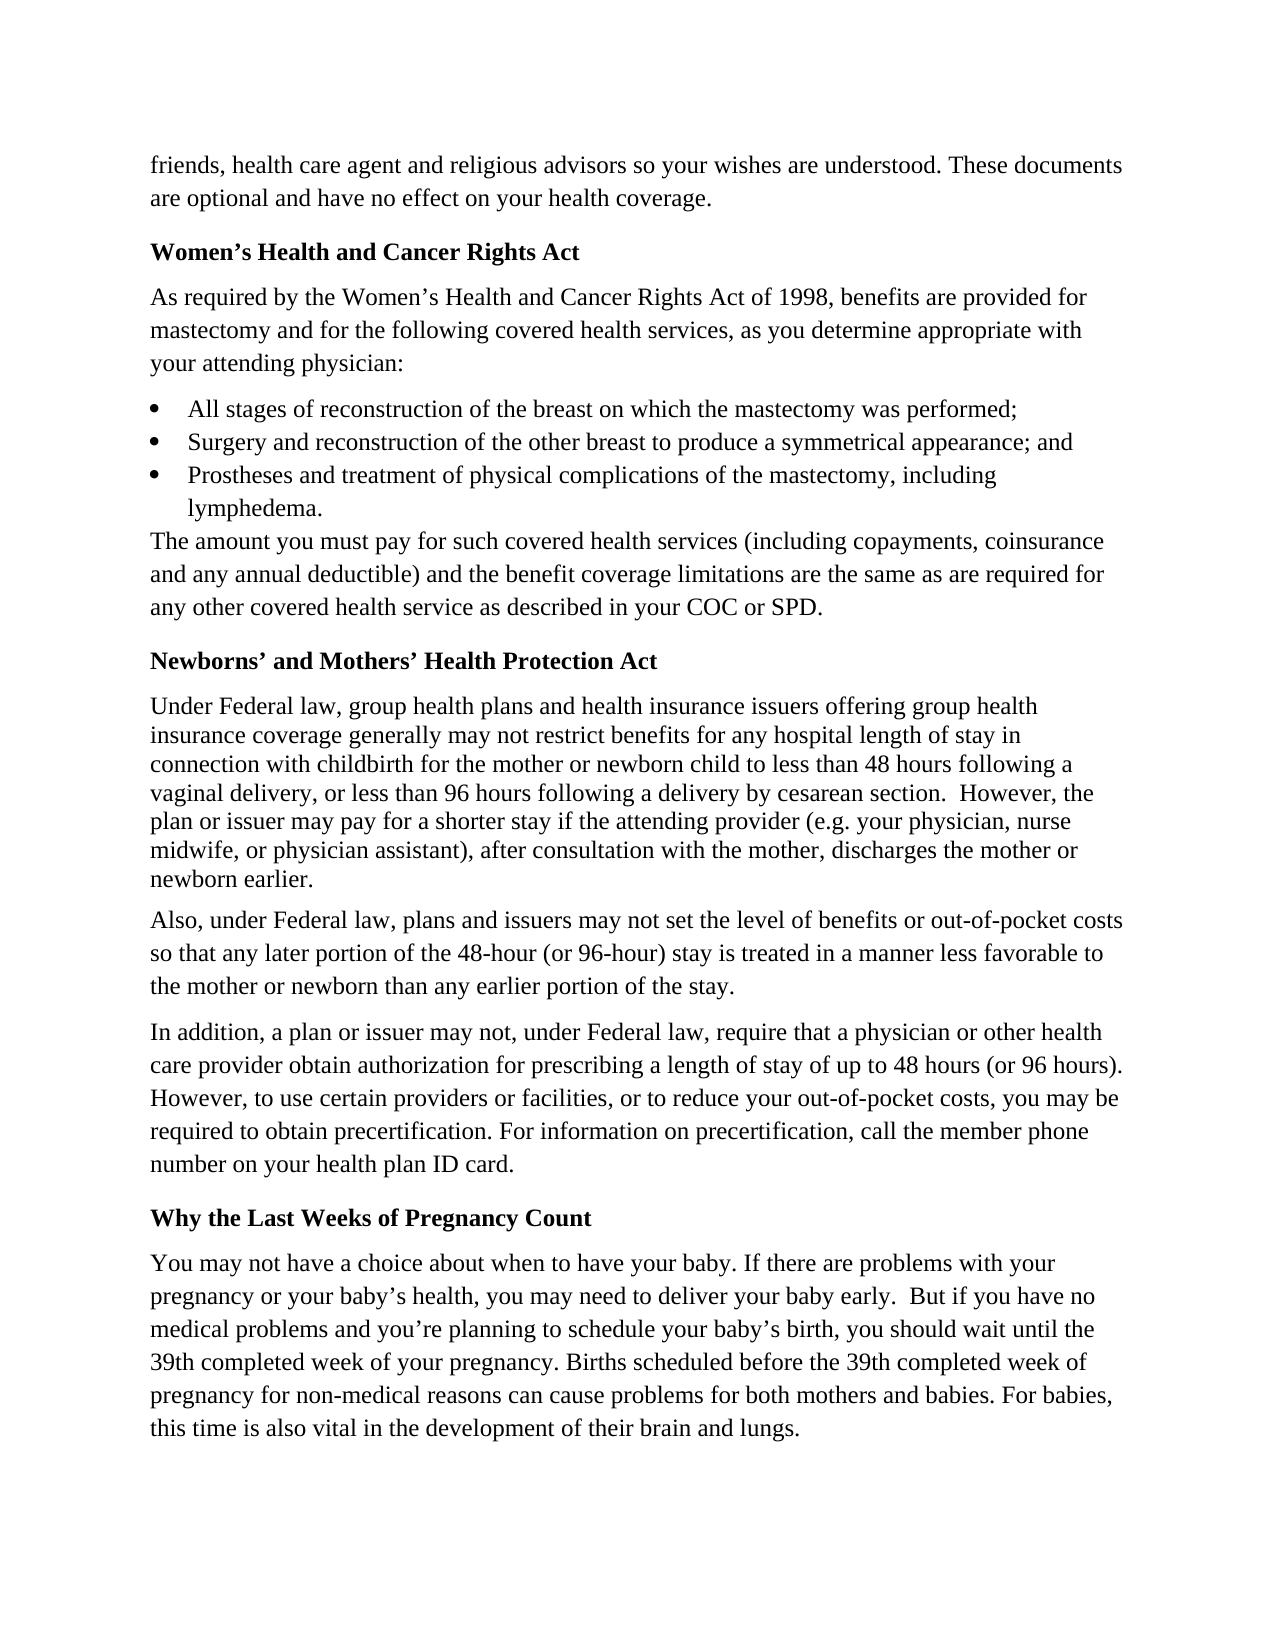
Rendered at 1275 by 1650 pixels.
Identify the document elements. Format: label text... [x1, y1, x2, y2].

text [150, 150, 1125, 212]
text In addition, a plan or issuer may not, under Federal law, require that a physician or other health care provider obtain authorization for prescribing a length of stay of up to 48 hours (or 96 hours). However, to use certain providers or facilities, or to reduce your out-of-pocket costs, you may be required to obtain precertification. For information on precertification, call the member phone number on your health plan ID card. [150, 1017, 1125, 1178]
text The amount you must pay for such covered health services (including copayments, coinsurance and any annual deductible) and the benefit coverage limitations are the same as are required for any other covered health service as described in your COC or SPD. [150, 526, 1125, 621]
text Why the Last Weeks of Pregnancy Count [150, 1203, 1125, 1231]
text You may not have a choice about when to have your baby. If there are problems with your pregnancy or your baby’s health, you may need to deliver your baby early. But if you have no medical problems and you’re planning to schedule your baby’s birth, you should wait until the 39th completed week of your pregnancy. Births scheduled before the 39th completed week of pregnancy for non-medical reasons can cause problems for both mothers and babies. For babies, this time is also vital in the development of their brain and lungs. [150, 1248, 1125, 1442]
text Women’s Health and Cancer Rights Act [150, 237, 1125, 266]
text Also, under Federal law, plans and issuers may not set the level of benefits or out-of-pocket costs so that any later portion of the 48-hour (or 96-hour) stay is treated in a manner less favorable to the mother or newborn than any earlier portion of the stay. [150, 905, 1125, 1000]
list Surgery and reconstruction of the other breast to produce a symmetrical appearance; and [150, 427, 1125, 456]
text Newborns’ and Mothers’ Health Protection Act [150, 646, 1125, 675]
list Prostheses and treatment of physical complications of the mastectomy, including lymphedema. [150, 460, 1125, 522]
text As required by the Women’s Health and Cancer Rights Act of 1998, benefits are provided for mastectomy and for the following covered health services, as you determine appropriate with your attending physician: [150, 282, 1125, 377]
list All stages of reconstruction of the breast on which the mastectomy was performed; [150, 394, 1125, 423]
text Under Federal law, group health plans and health insurance issuers offering group health insurance coverage generally may not restrict benefits for any hospital length of stay in connection with childbirth for the mother or newborn child to less than 48 hours following a vaginal delivery, or less than 96 hours following a delivery by cesarean section. However, the plan or issuer may pay for a shorter stay if the attending provider (e.g. your physician, nurse midwife, or physician assistant), after consultation with the mother, discharges the mother or newborn earlier. [150, 691, 1125, 893]
